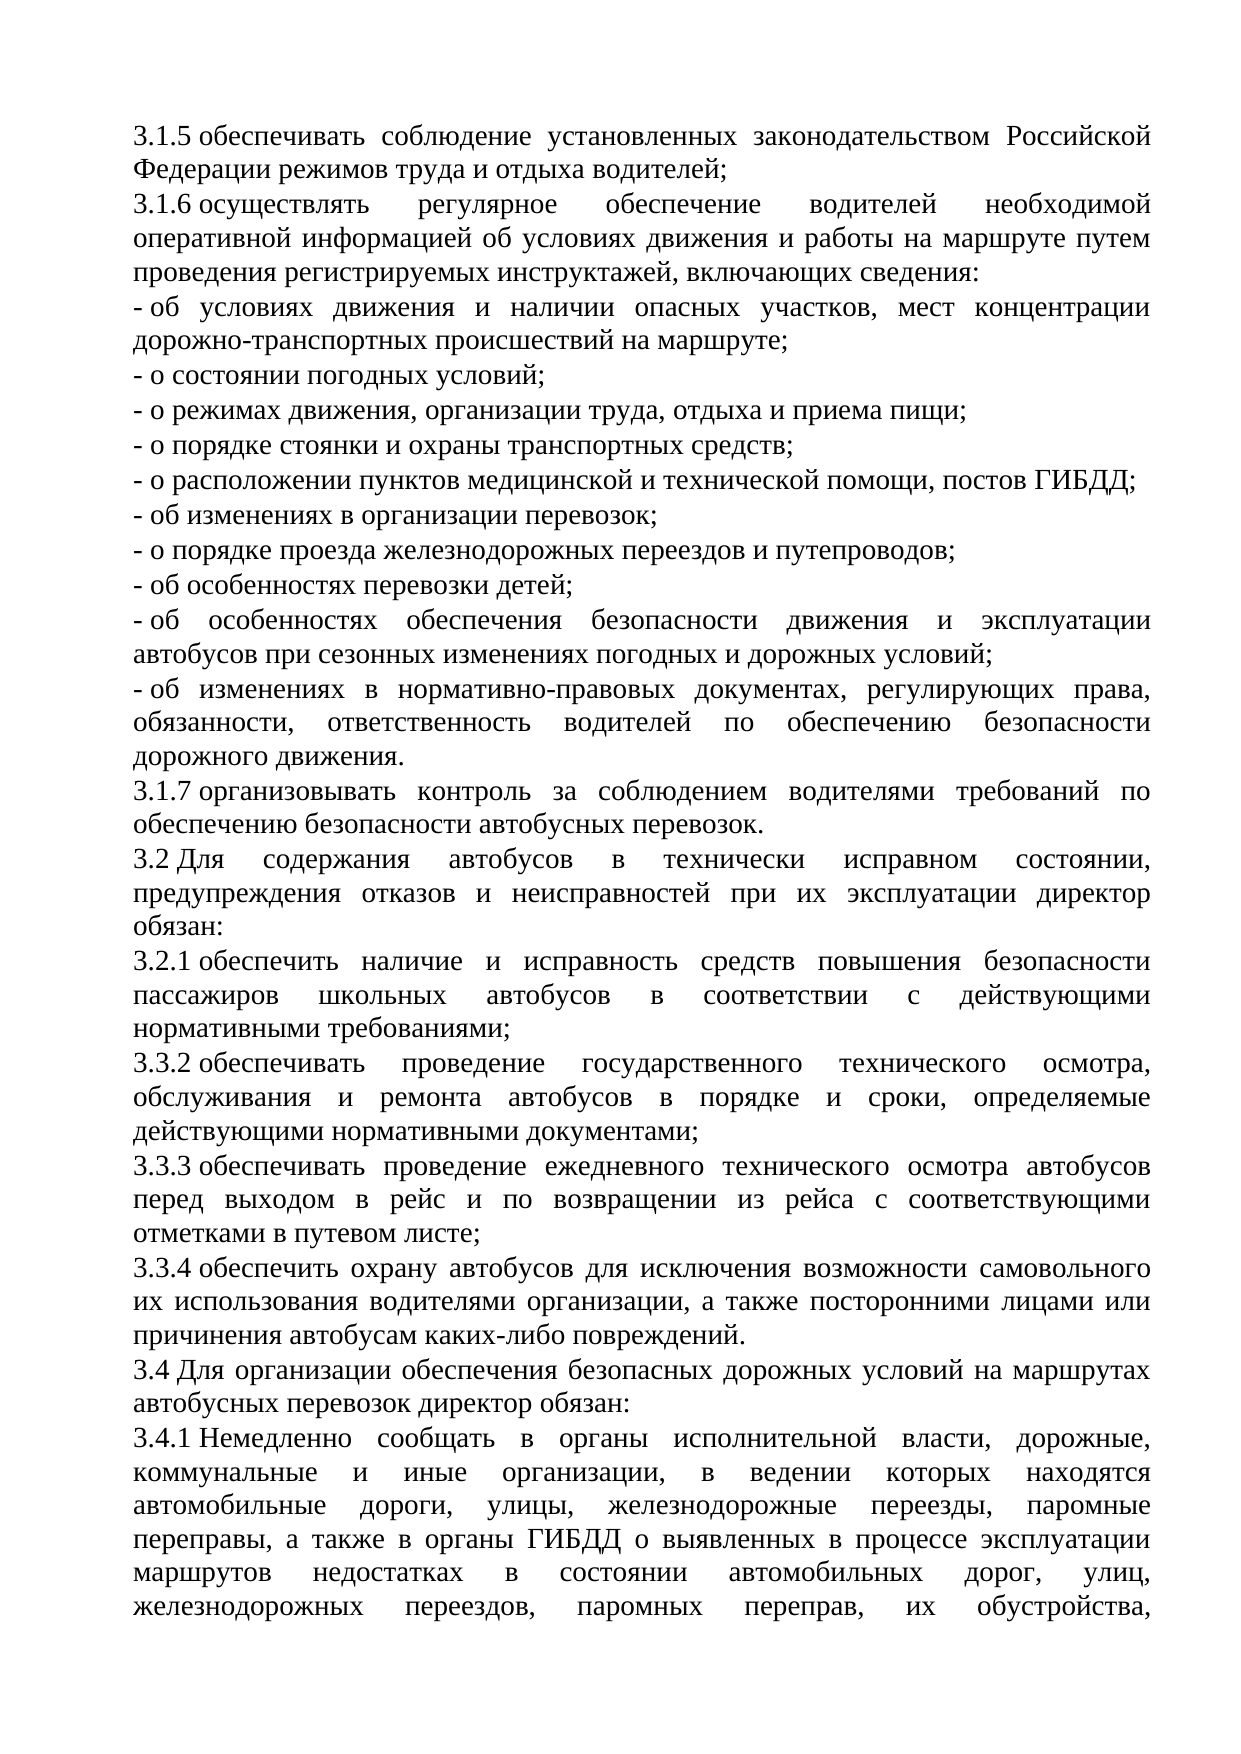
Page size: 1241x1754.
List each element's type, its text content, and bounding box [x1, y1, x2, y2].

text - о расположении пунктов медицинской и технической помощи, постов ГИБДД; [133, 462, 1152, 496]
text 3.1.7 организовывать контроль за соблюдением водителями требований по обеспечению безопасности автобусных перевозок. [133, 773, 1152, 840]
text 3.2 Для содержания автобусов в технически исправном состоянии, предупреждения отказов и неисправностей при их эксплуатации директор обязан: [133, 841, 1152, 942]
text - о порядке проезда железнодорожных переездов и путепроводов; [133, 532, 1152, 566]
text 3.1.5 обеспечивать соблюдение установленных законодательством Российской Федерации режимов труда и отдыха водителей; [133, 118, 1152, 185]
text - об изменениях в нормативно-правовых документах, регулирующих права, обязанности, ответственность водителей по обеспечению безопасности дорожного движения. [133, 671, 1152, 771]
text 3.4 Для организации обеспечения безопасных дорожных условий на маршрутах автобусных перевозок директор обязан: [133, 1352, 1152, 1419]
text - об особенностях обеспечения безопасности движения и эксплуатации автобусов при сезонных изменениях погодных и дорожных условий; [133, 602, 1152, 669]
text 3.3.2 обеспечивать проведение государственного технического осмотра, обслуживания и ремонта автобусов в порядке и сроки, определяемые действующими нормативными документами; [133, 1046, 1152, 1146]
text 3.1.6 осуществлять регулярное обеспечение водителей необходимой оперативной информацией об условиях движения и работы на маршруте путем проведения регистрируемых инструктажей, включающих сведения: [133, 187, 1152, 287]
text - об особенностях перевозки детей; [133, 567, 1152, 601]
text 3.2.1 обеспечить наличие и исправность средств повышения безопасности пассажиров школьных автобусов в соответствии с действующими нормативными требованиями; [133, 943, 1152, 1044]
text - о режимах движения, организации труда, отдыха и приема пищи; [133, 392, 1152, 426]
text - о порядке стоянки и охраны транспортных средств; [133, 427, 1152, 461]
text - об условиях движения и наличии опасных участков, мест концентрации дорожно-транспортных происшествий на маршруте; [133, 289, 1152, 356]
text 3.3.3 обеспечивать проведение ежедневного технического осмотра автобусов перед выходом в рейс и по возвращении из рейса с соответствующими отметками в путевом листе; [133, 1148, 1152, 1248]
text 3.3.4 обеспечить охрану автобусов для исключения возможности самовольного их использования водителями организации, а также посторонними лицами или причинения автобусам каких-либо повреждений. [133, 1250, 1152, 1350]
text - об изменениях в организации перевозок; [133, 497, 1152, 531]
text - о состоянии погодных условий; [133, 357, 1152, 391]
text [133, 1420, 1152, 1622]
